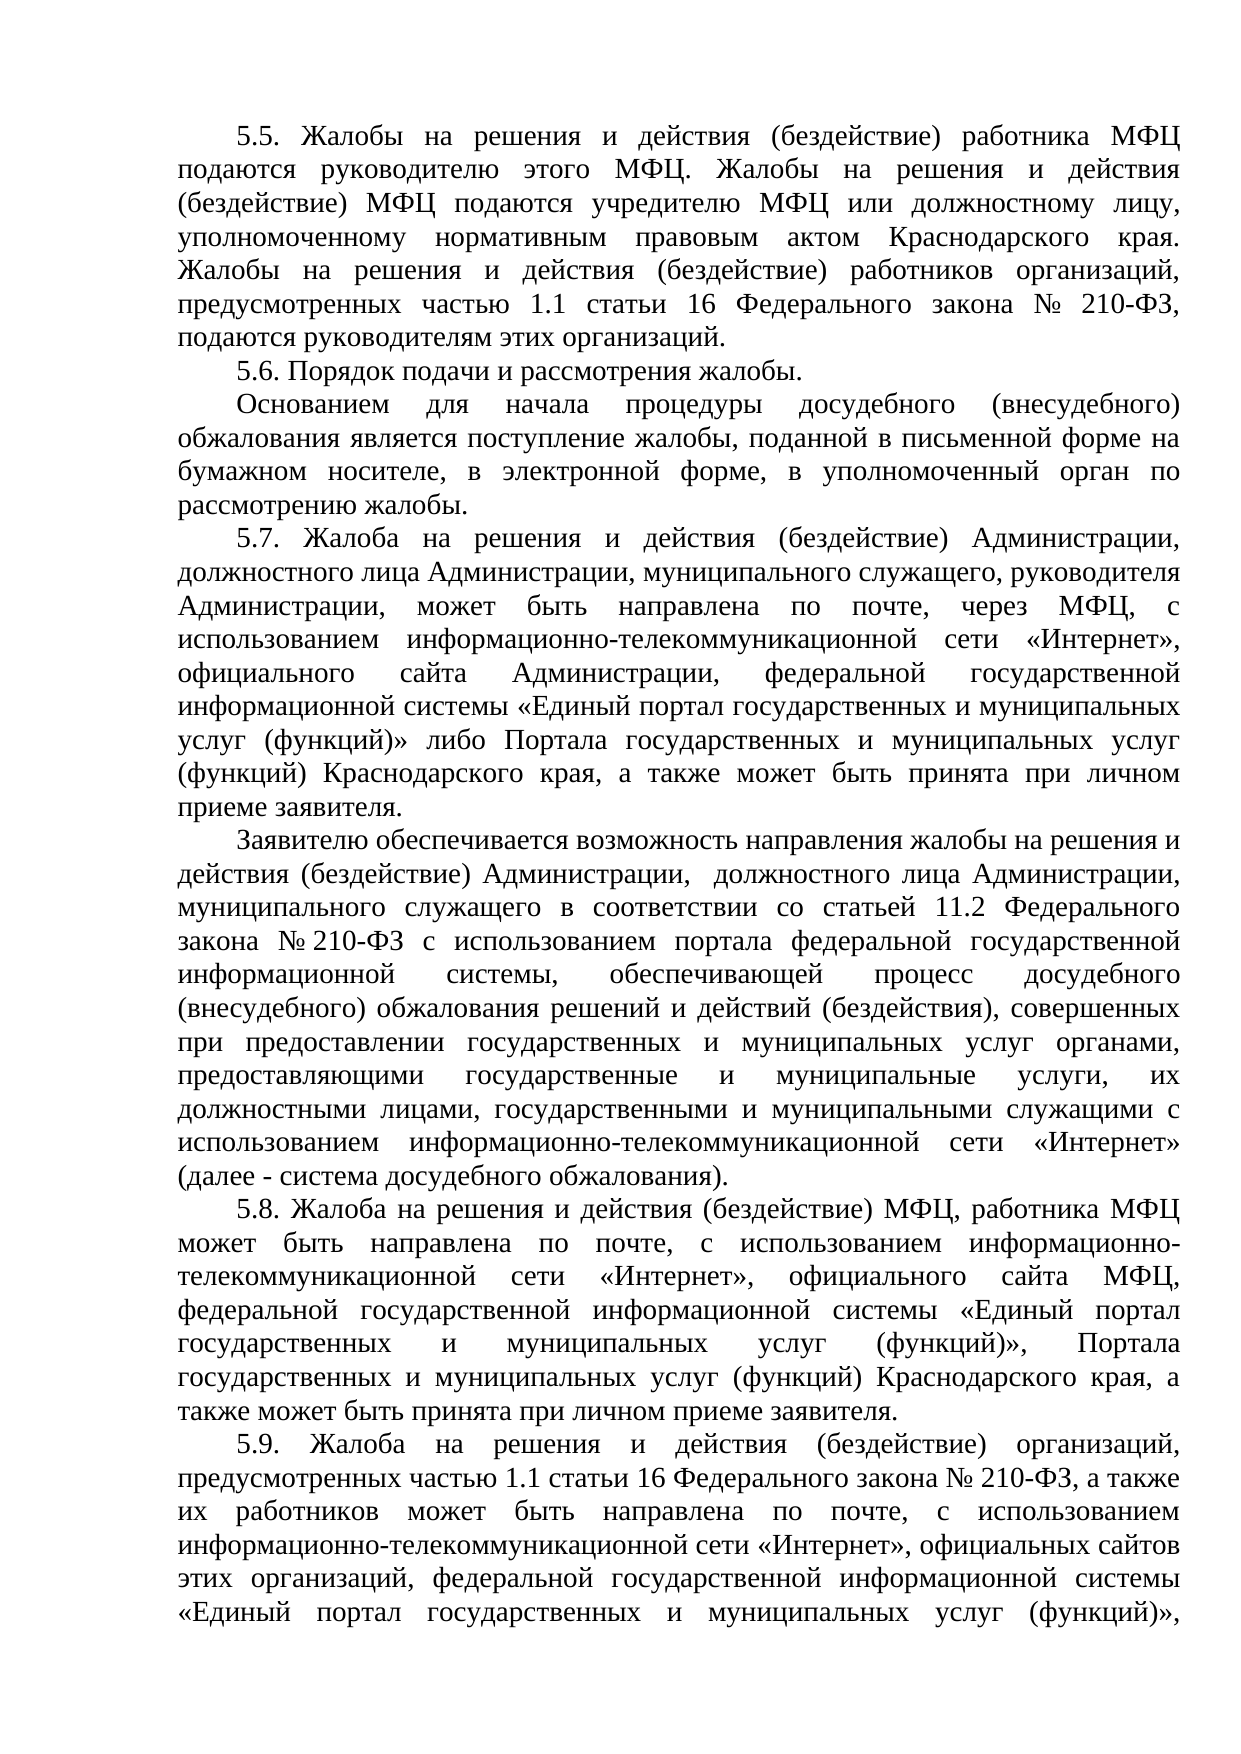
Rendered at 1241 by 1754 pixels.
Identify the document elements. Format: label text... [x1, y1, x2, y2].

text 5.8. Жалоба на решения и действия (бездействие) МФЦ, работника МФЦ может быть направлена по почте, с использованием информационно-телекоммуникационной сети «Интернет», официального сайта МФЦ, федеральной государственной информационной системы «Единый портал государственных и муниципальных услуг (функций)», Портала государственных и муниципальных услуг (функций) Краснодарского края, а также может быть принята при личном приеме заявителя. [177, 1191, 1181, 1426]
text 5.5. Жалобы на решения и действия (бездействие) работника МФЦ подаются руководителю этого МФЦ. Жалобы на решения и действия (бездействие) МФЦ подаются учредителю МФЦ или должностному лицу, уполномоченному нормативным правовым актом Краснодарского края. Жалобы на решения и действия (бездействие) работников организаций, предусмотренных частью 1.1 статьи 16 Федерального закона № 210-ФЗ, подаются руководителям этих организаций. [177, 118, 1181, 353]
text 5.7. Жалоба на решения и действия (бездействие) Администрации, должностного лица Администрации, муниципального служащего, руководителя Администрации, может быть направлена по почте, через МФЦ, с использованием информационно-телекоммуникационной сети «Интернет», официального сайта Администрации, федеральной государственной информационной системы «Единый портал государственных и муниципальных услуг (функций)» либо Портала государственных и муниципальных услуг (функций) Краснодарского края, а также может быть принята при личном приеме заявителя. [177, 521, 1181, 822]
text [177, 1426, 1181, 1627]
text Заявителю обеспечивается возможность направления жалобы на решения и действия (бездействие) Администрации, должностного лица Администрации, муниципального служащего в соответствии со статьей 11.2 Федерального закона № 210-ФЗ с использованием портала федеральной государственной информационной системы, обеспечивающей процесс досудебного (внесудебного) обжалования решений и действий (бездействия), совершенных при предоставлении государственных и муниципальных услуг органами, предоставляющими государственные и муниципальные услуги, их должностными лицами, государственными и муниципальными служащими с использованием информационно-телекоммуникационной сети «Интернет» (далее - система досудебного обжалования). [177, 822, 1181, 1191]
text 5.6. Порядок подачи и рассмотрения жалобы. [177, 353, 1181, 386]
text Основанием для начала процедуры досудебного (внесудебного) обжалования является поступление жалобы, поданной в письменной форме на бумажном носителе, в электронной форме, в уполномоченный орган по рассмотрению жалобы. [177, 386, 1181, 521]
